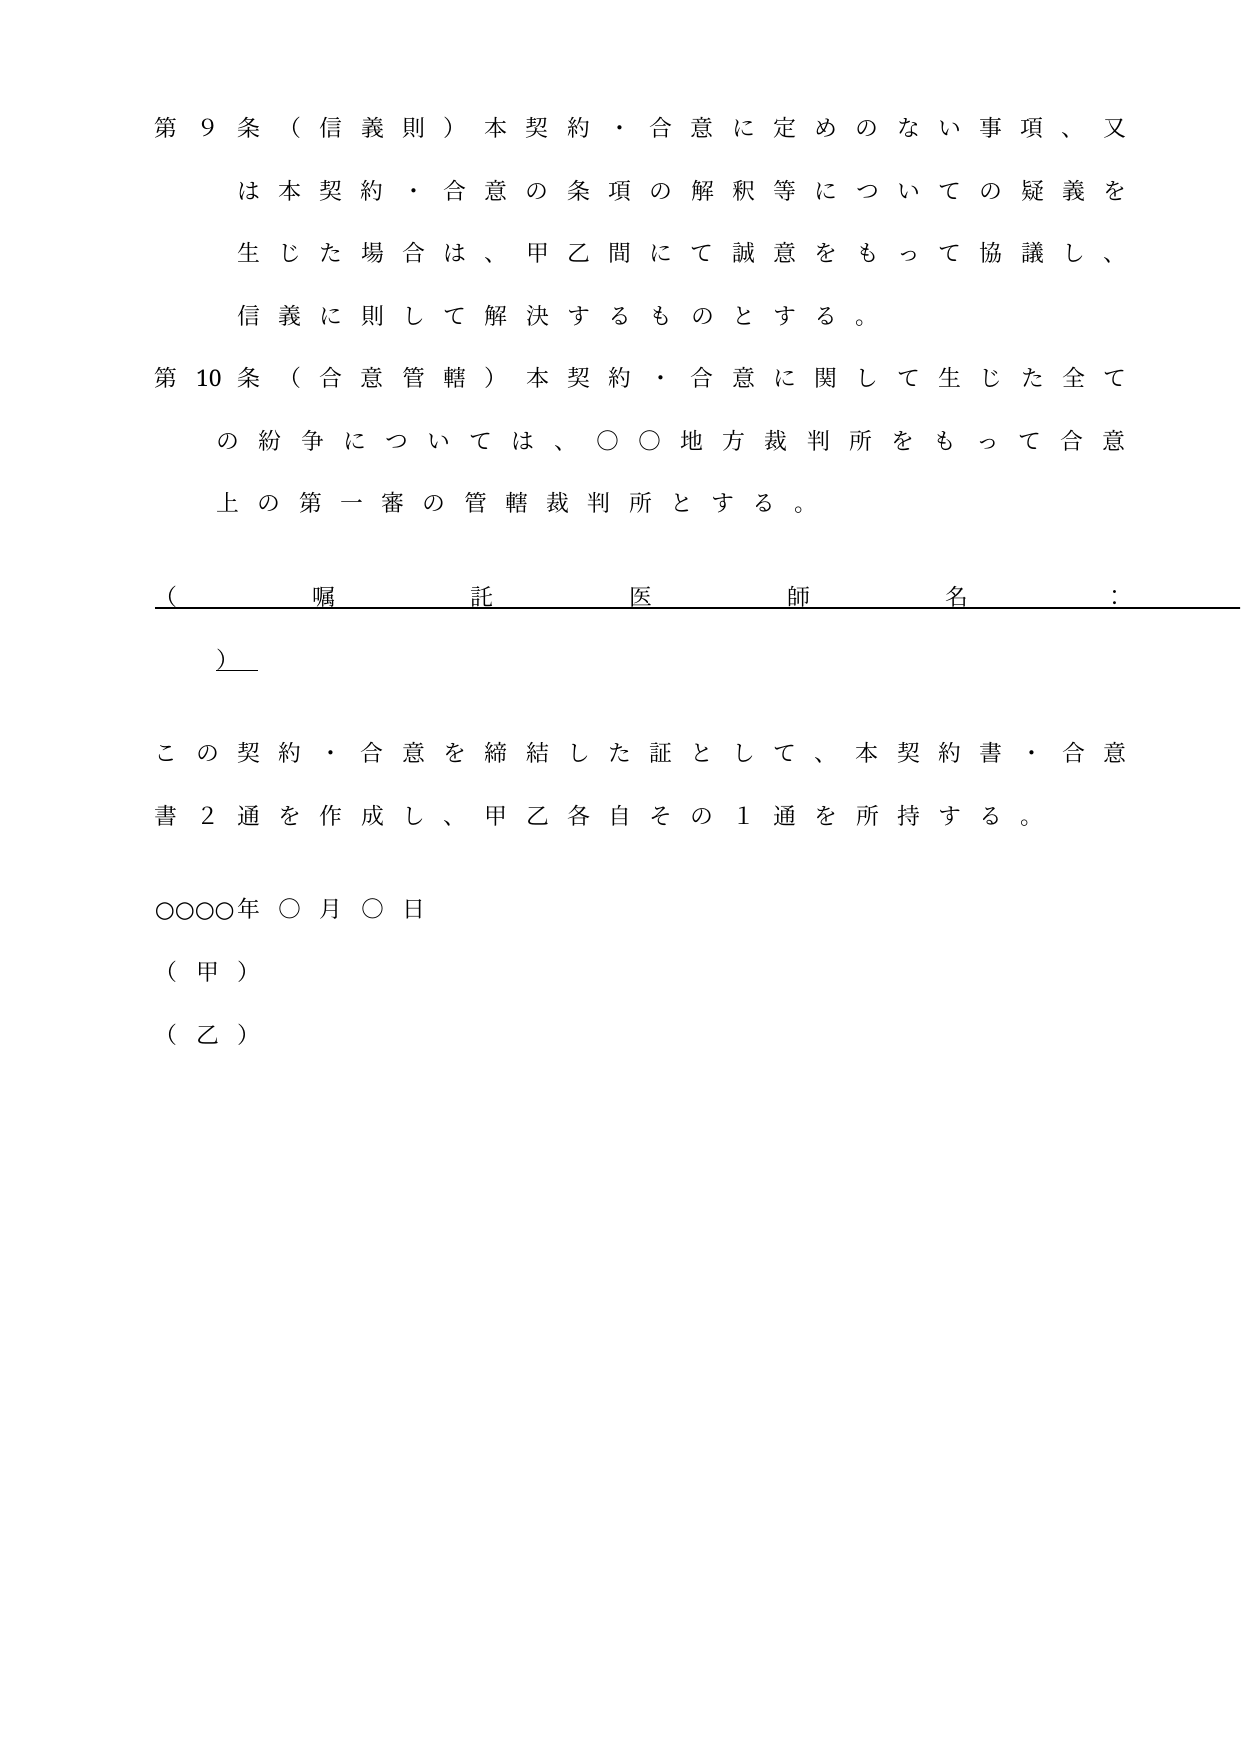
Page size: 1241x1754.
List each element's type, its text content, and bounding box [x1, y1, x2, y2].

text 第９条（信義則）本契約・合意に定めのない事項、又は本契約・合意の条項の解釈等についての疑義を生じた場合は、甲乙間にて誠意をもって協議し、信義に則して解決するものとする。 [154, 96, 1144, 346]
text この契約・合意を締結した証として、本契約書・合意書２通を作成し、甲乙各自その１通を所持する。 [154, 721, 1144, 846]
text （嘱託医師名： ） [154, 564, 1144, 607]
text （甲） [154, 939, 1144, 1002]
text （乙） [154, 1002, 1144, 1064]
text （嘱託医師名： ） [154, 608, 1144, 689]
text ○○○○年○月○日 [154, 877, 1144, 939]
text 第10条（合意管轄）本契約・合意に関して生じた全ての紛争については、○○地方裁判所をもって合意上の第一審の管轄裁判所とする。 [154, 346, 1144, 533]
